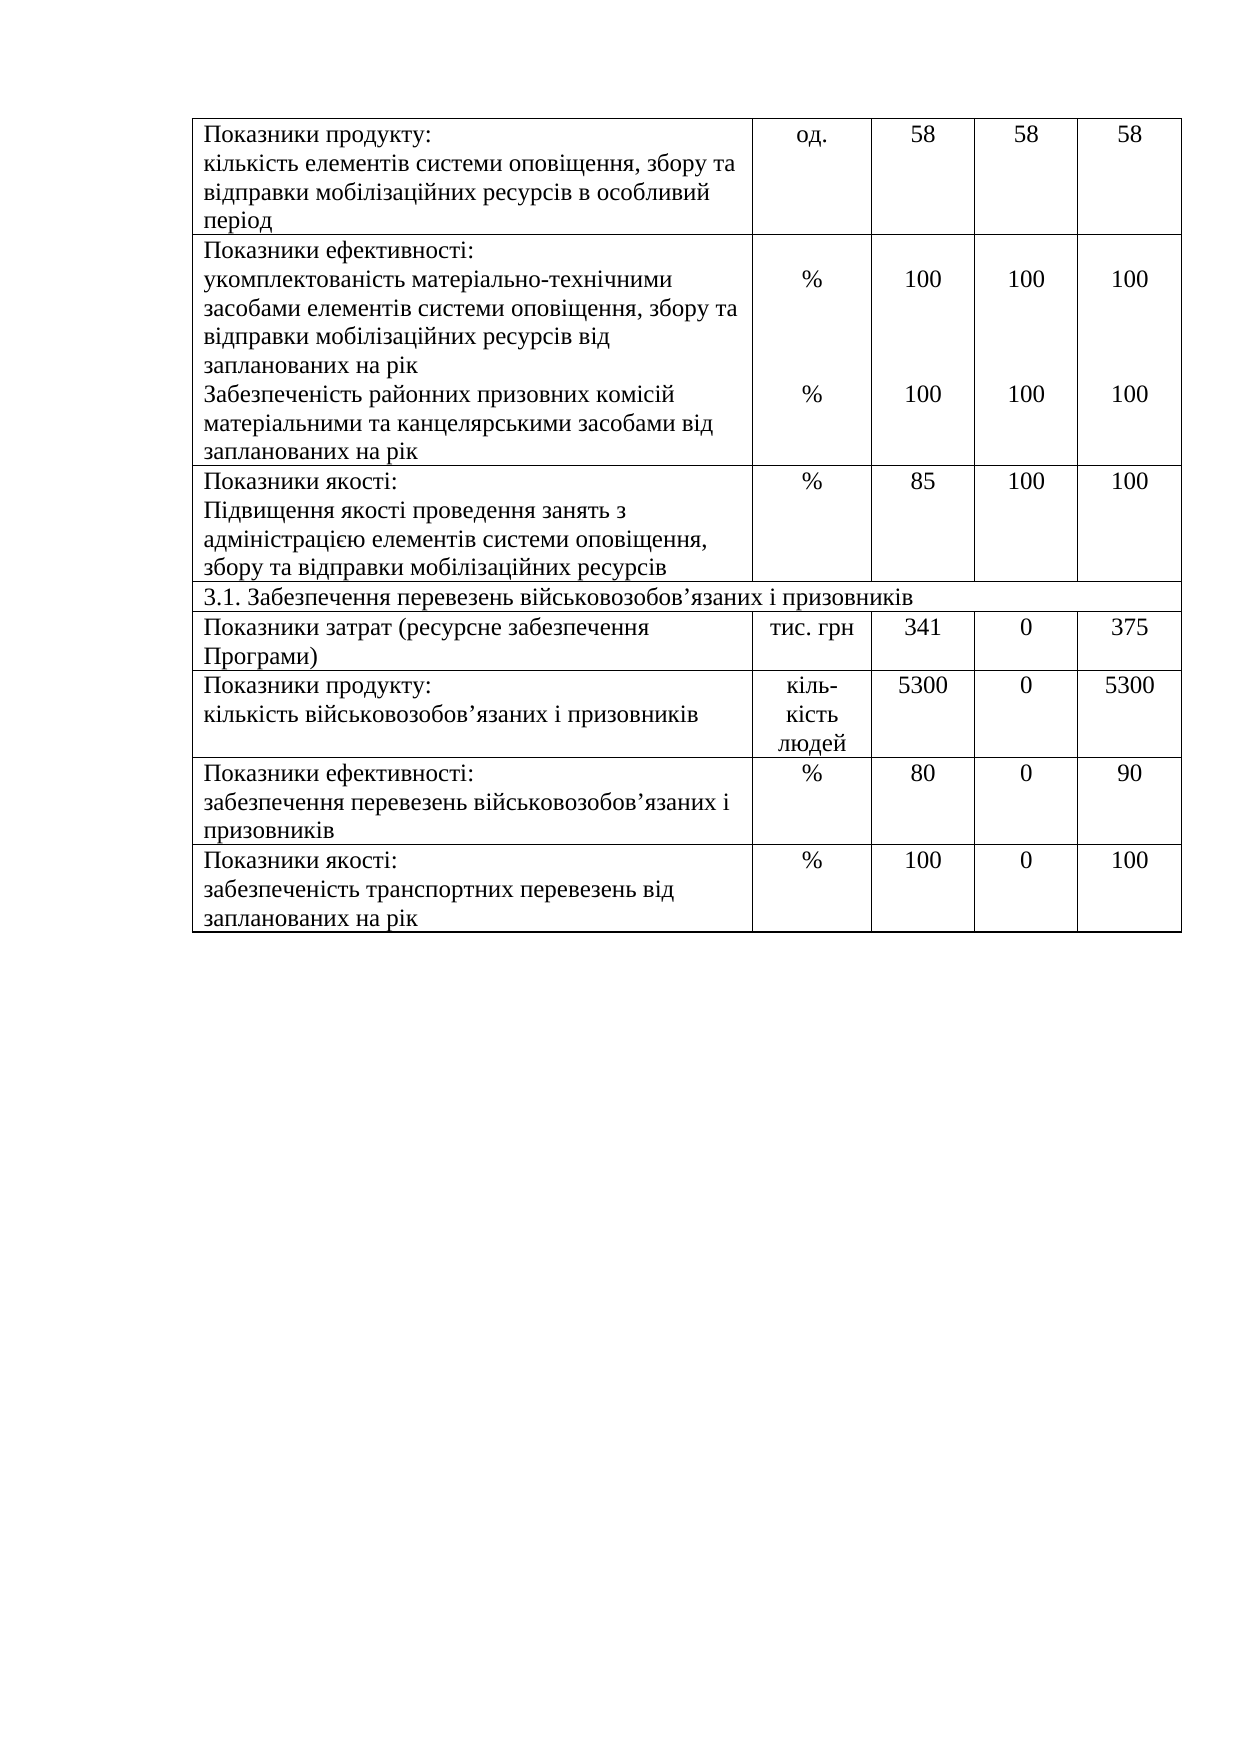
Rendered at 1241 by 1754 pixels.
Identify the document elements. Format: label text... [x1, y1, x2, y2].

table_cell Показники ефективності: забезпечення перевезень військовозобов’язаних і призовників [193, 758, 752, 844]
table_cell Показники якості: Підвищення якості проведення занять з адміністрацією елементів системи оповіщення, збору та відправки мобілізаційних ресурсів [193, 466, 752, 581]
table_cell 80 [872, 758, 974, 844]
table_cell 0 [975, 671, 1077, 757]
table_cell 0 [975, 612, 1077, 669]
table_cell 100 [975, 466, 1077, 581]
table_cell % [753, 758, 871, 844]
table_cell 5300 [1078, 671, 1181, 757]
table_cell 100 100 [1078, 235, 1181, 465]
table_cell 0 [975, 758, 1077, 844]
table_cell % [753, 845, 871, 931]
table_cell тис. грн [753, 612, 871, 669]
table_cell 341 [872, 612, 974, 669]
table_cell 5300 [872, 671, 974, 757]
table_cell 58 [975, 119, 1077, 234]
table_cell % % [753, 235, 871, 465]
table_cell 100 100 [872, 235, 974, 465]
table_cell % [753, 466, 871, 581]
table_cell Показники якості: забезпеченість транспортних перевезень від запланованих на рік [193, 845, 752, 931]
table_cell од. [753, 119, 871, 234]
table_cell кіль-кість людей [753, 671, 871, 757]
table_cell 0 [975, 845, 1077, 931]
table_cell 100 [872, 845, 974, 931]
table_cell Показники продукту: кількість військовозобов’язаних і призовників [193, 671, 752, 757]
table_cell 100 100 [975, 235, 1077, 465]
table_cell 85 [872, 466, 974, 581]
table_cell 58 [1078, 119, 1181, 234]
table_cell 3.1. Забезпечення перевезень військовозобов’язаних і призовників [193, 582, 1181, 611]
table_cell Показники ефективності: укомплектованість матеріально-технічними засобами елементів системи оповіщення, збору та відправки мобілізаційних ресурсів від запланованих на рік Забезпеченість районних призовних комісій матеріальними та канцелярськими засобами від запланованих на рік [193, 235, 752, 465]
table_cell 100 [1078, 466, 1181, 581]
table_cell 375 [1078, 612, 1181, 669]
table_cell 100 [1078, 845, 1181, 931]
table_cell 90 [1078, 758, 1181, 844]
table_cell Показники продукту: кількість елементів системи оповіщення, збору та відправки мобілізаційних ресурсів в особливий період [193, 119, 752, 234]
table_cell Показники затрат (ресурсне забезпечення Програми) [193, 612, 752, 669]
table_cell 58 [872, 119, 974, 234]
